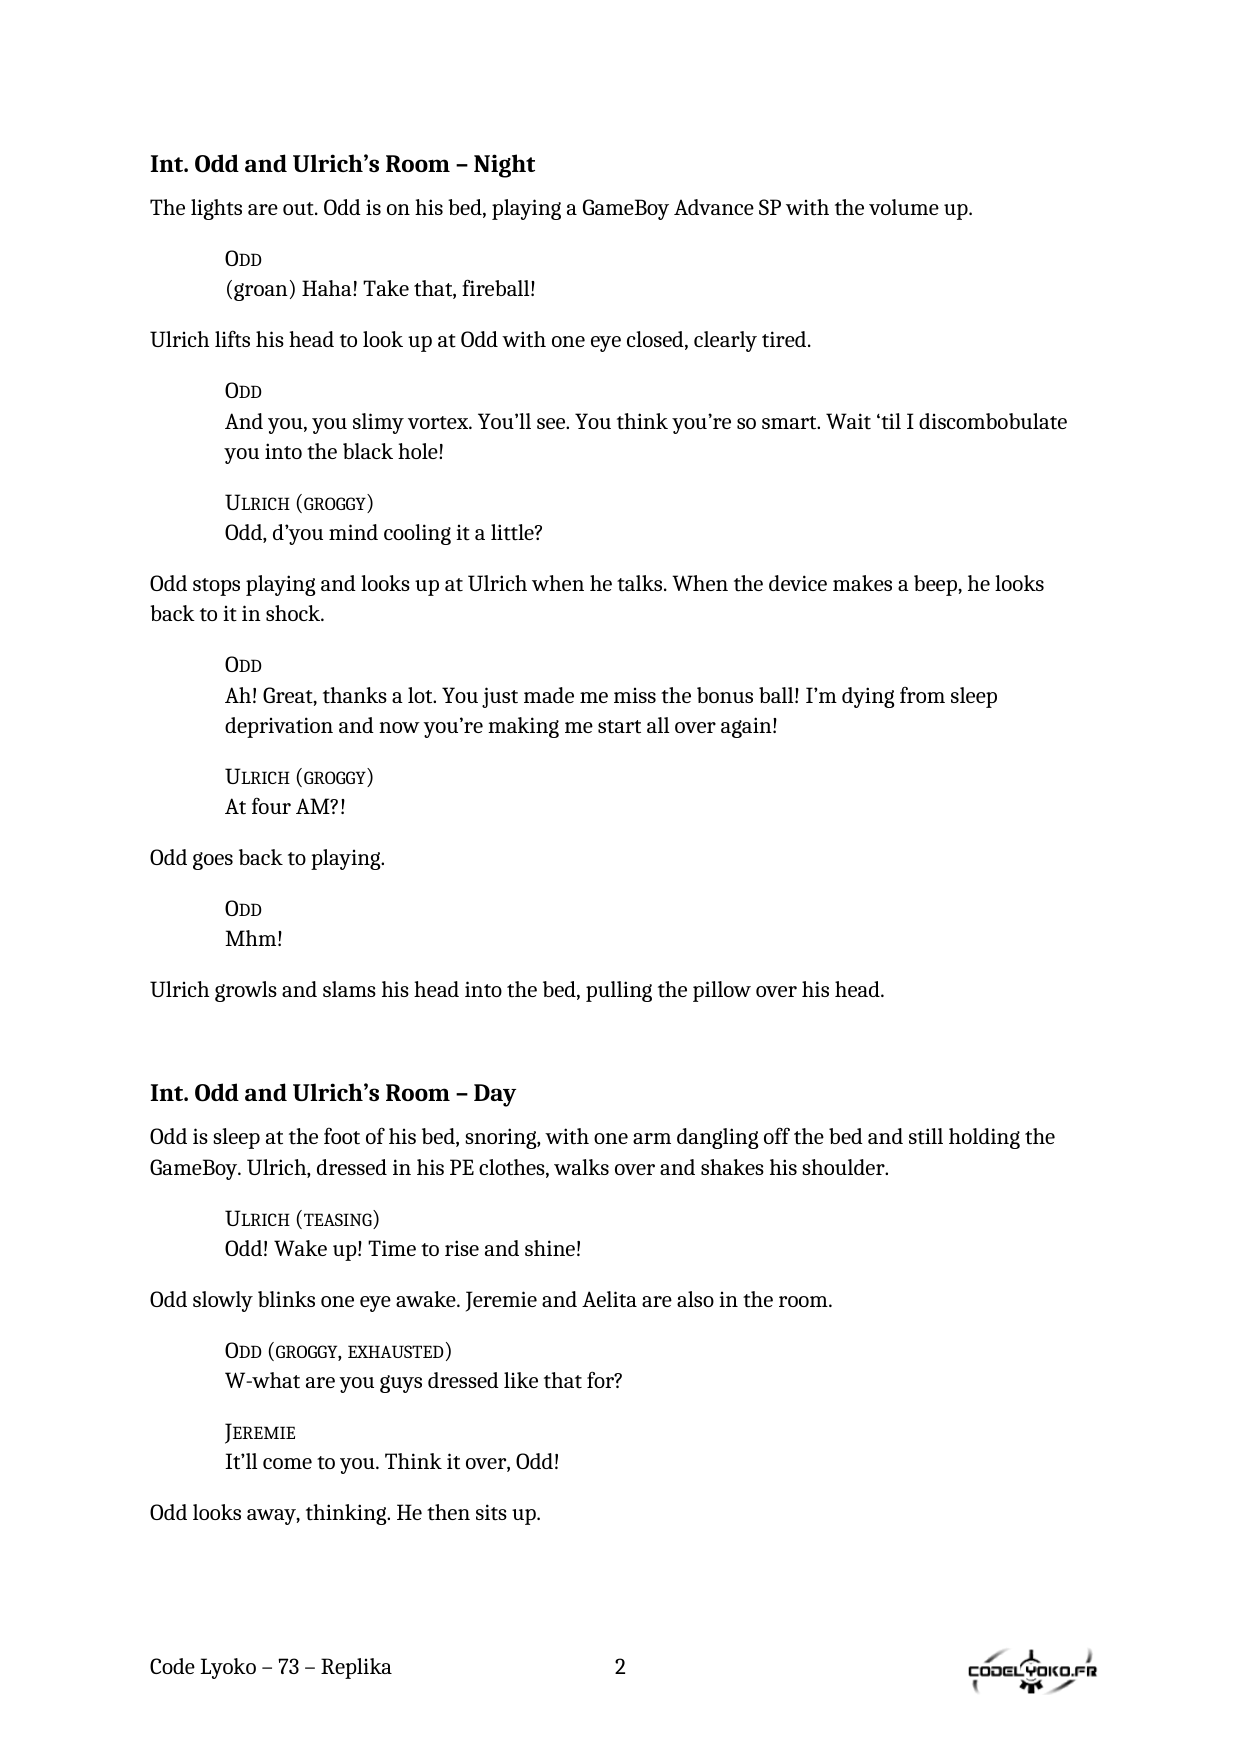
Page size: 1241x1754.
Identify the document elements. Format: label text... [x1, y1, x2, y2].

text Odd [225, 652, 1090, 678]
text Odd [225, 378, 1090, 404]
text Ulrich growls and slams his head into the bed, pulling the pillow over his head. [150, 977, 1090, 1003]
text At four AM?! [225, 794, 1090, 820]
text Mhm! [225, 926, 1090, 952]
picture [965, 1647, 1100, 1695]
text Odd [225, 246, 1090, 272]
text Jeremie [225, 1419, 1090, 1445]
text Ulrich (groggy) [225, 490, 1090, 516]
text Odd, d’you mind cooling it a little? [225, 520, 1090, 546]
text Odd (groggy, exhausted) [225, 1338, 1090, 1364]
text Ulrich (teasing) [225, 1205, 1090, 1232]
text Odd goes back to playing. [150, 845, 1090, 871]
text Ah! Great, thanks a lot. You just made me miss the bonus ball! I’m dying from sleep deprivation and now you’re making me start all over again! [225, 682, 1090, 739]
text W-what are you guys dressed like that for? [225, 1368, 1090, 1394]
text Odd! Wake up! Time to rise and shine! [225, 1236, 1090, 1262]
text Odd looks away, thinking. He then sits up. [150, 1500, 1090, 1527]
text (groan) Haha! Take that, fireball! [225, 276, 1090, 302]
text Odd slowly blinks one eye awake. Jeremie and Aelita are also in the room. [150, 1287, 1090, 1313]
text It’ll come to you. Think it over, Odd! [225, 1449, 1090, 1476]
text Ulrich (groggy) [225, 764, 1090, 790]
subtitle Int. Odd and Ulrich’s Room – Night [150, 150, 1090, 179]
subtitle Int. Odd and Ulrich’s Room – Day [150, 1079, 1090, 1108]
text The lights are out. Odd is on his bed, playing a GameBoy Advance SP with the volume up. [150, 195, 1090, 221]
text Ulrich lifts his head to look up at Odd with one eye closed, clearly tired. [150, 327, 1090, 353]
text Odd [225, 896, 1090, 922]
text Odd stops playing and looks up at Ulrich when he talks. When the device makes a beep, he looks back to it in shock. [150, 571, 1090, 627]
text And you, you slimy vortex. You’ll see. You think you’re so smart. Wait ‘til I discombobulate you into the black hole! [225, 408, 1090, 465]
text Odd is sleep at the foot of his bed, snoring, with one arm dangling off the bed and still holding the GameBoy. Ulrich, dressed in his PE clothes, walks over and shakes his shoulder. [150, 1124, 1090, 1181]
